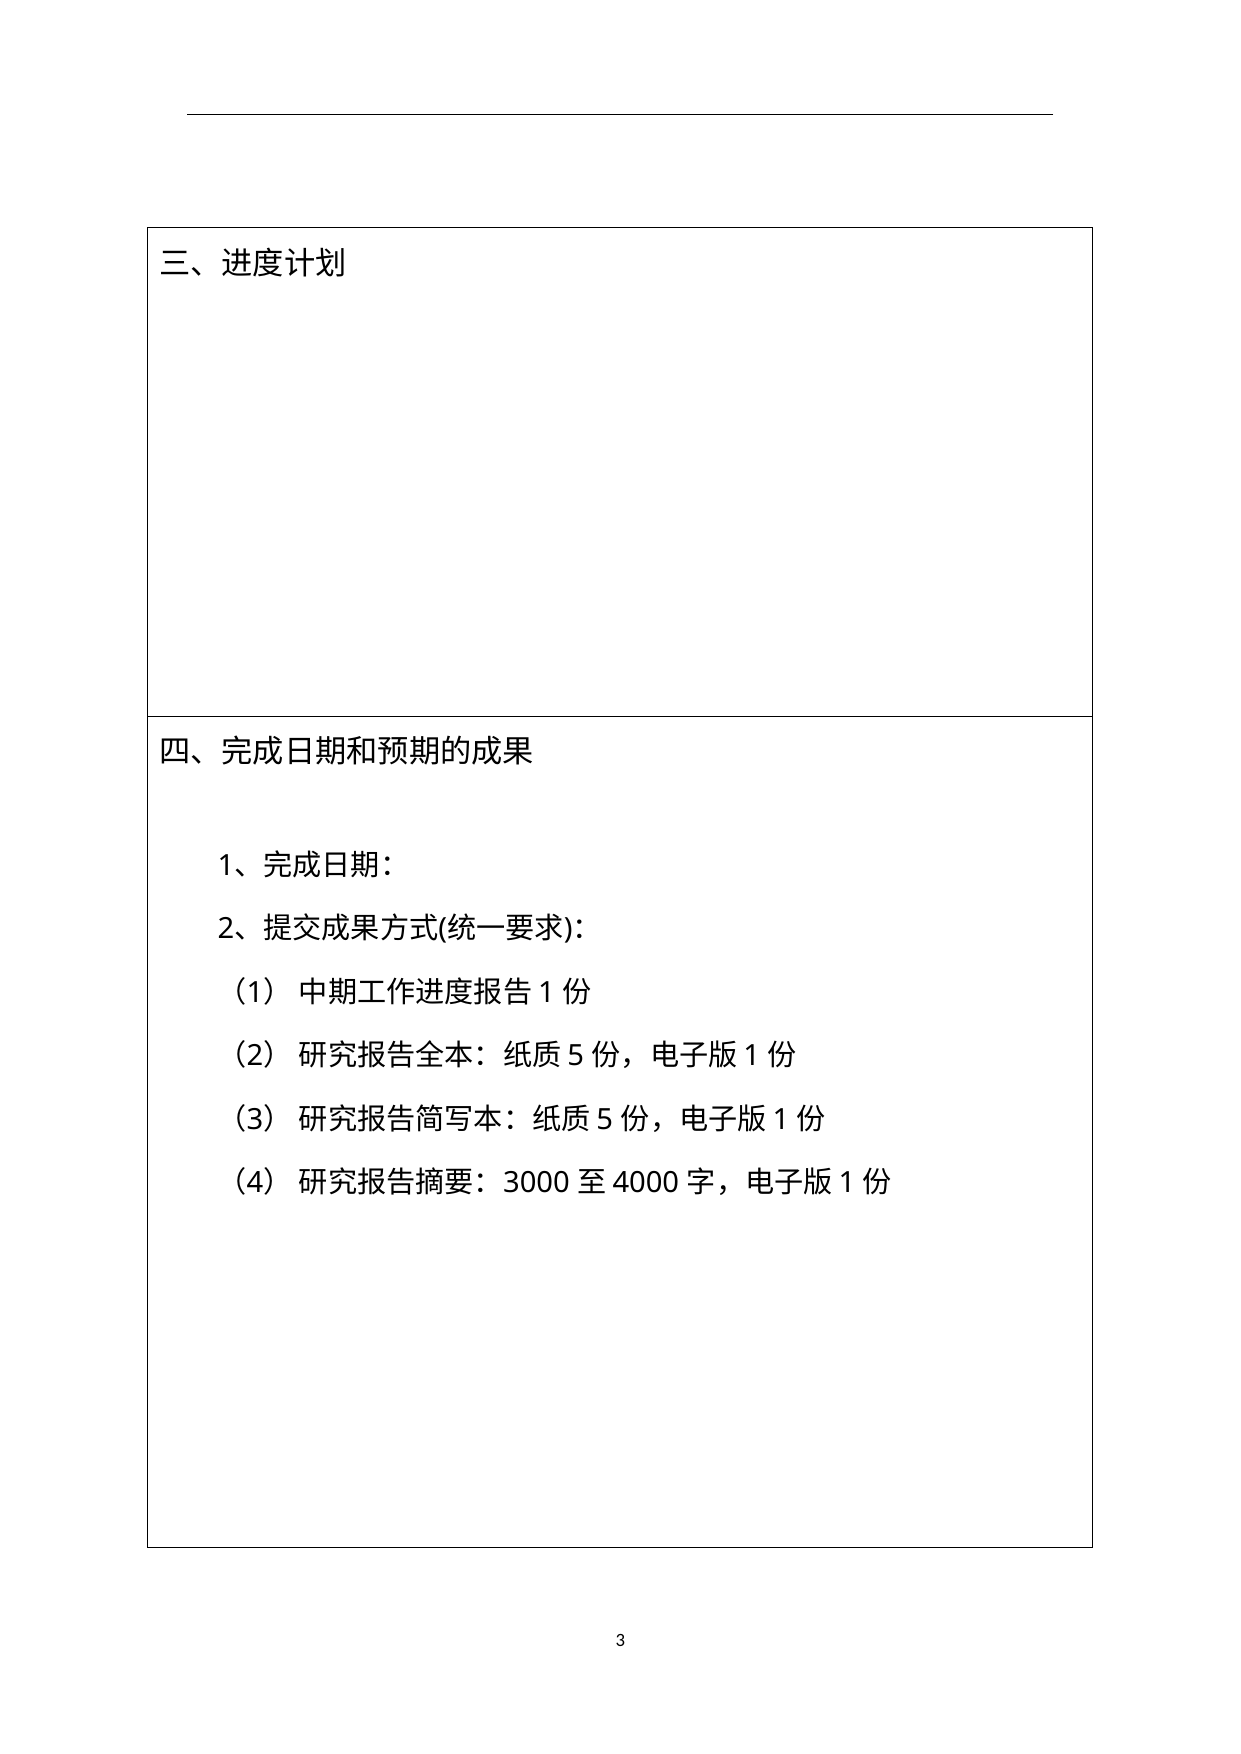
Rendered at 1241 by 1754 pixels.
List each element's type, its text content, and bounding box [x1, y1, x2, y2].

table_header 三、进度计划 [148, 228, 1092, 716]
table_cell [148, 717, 1092, 1547]
